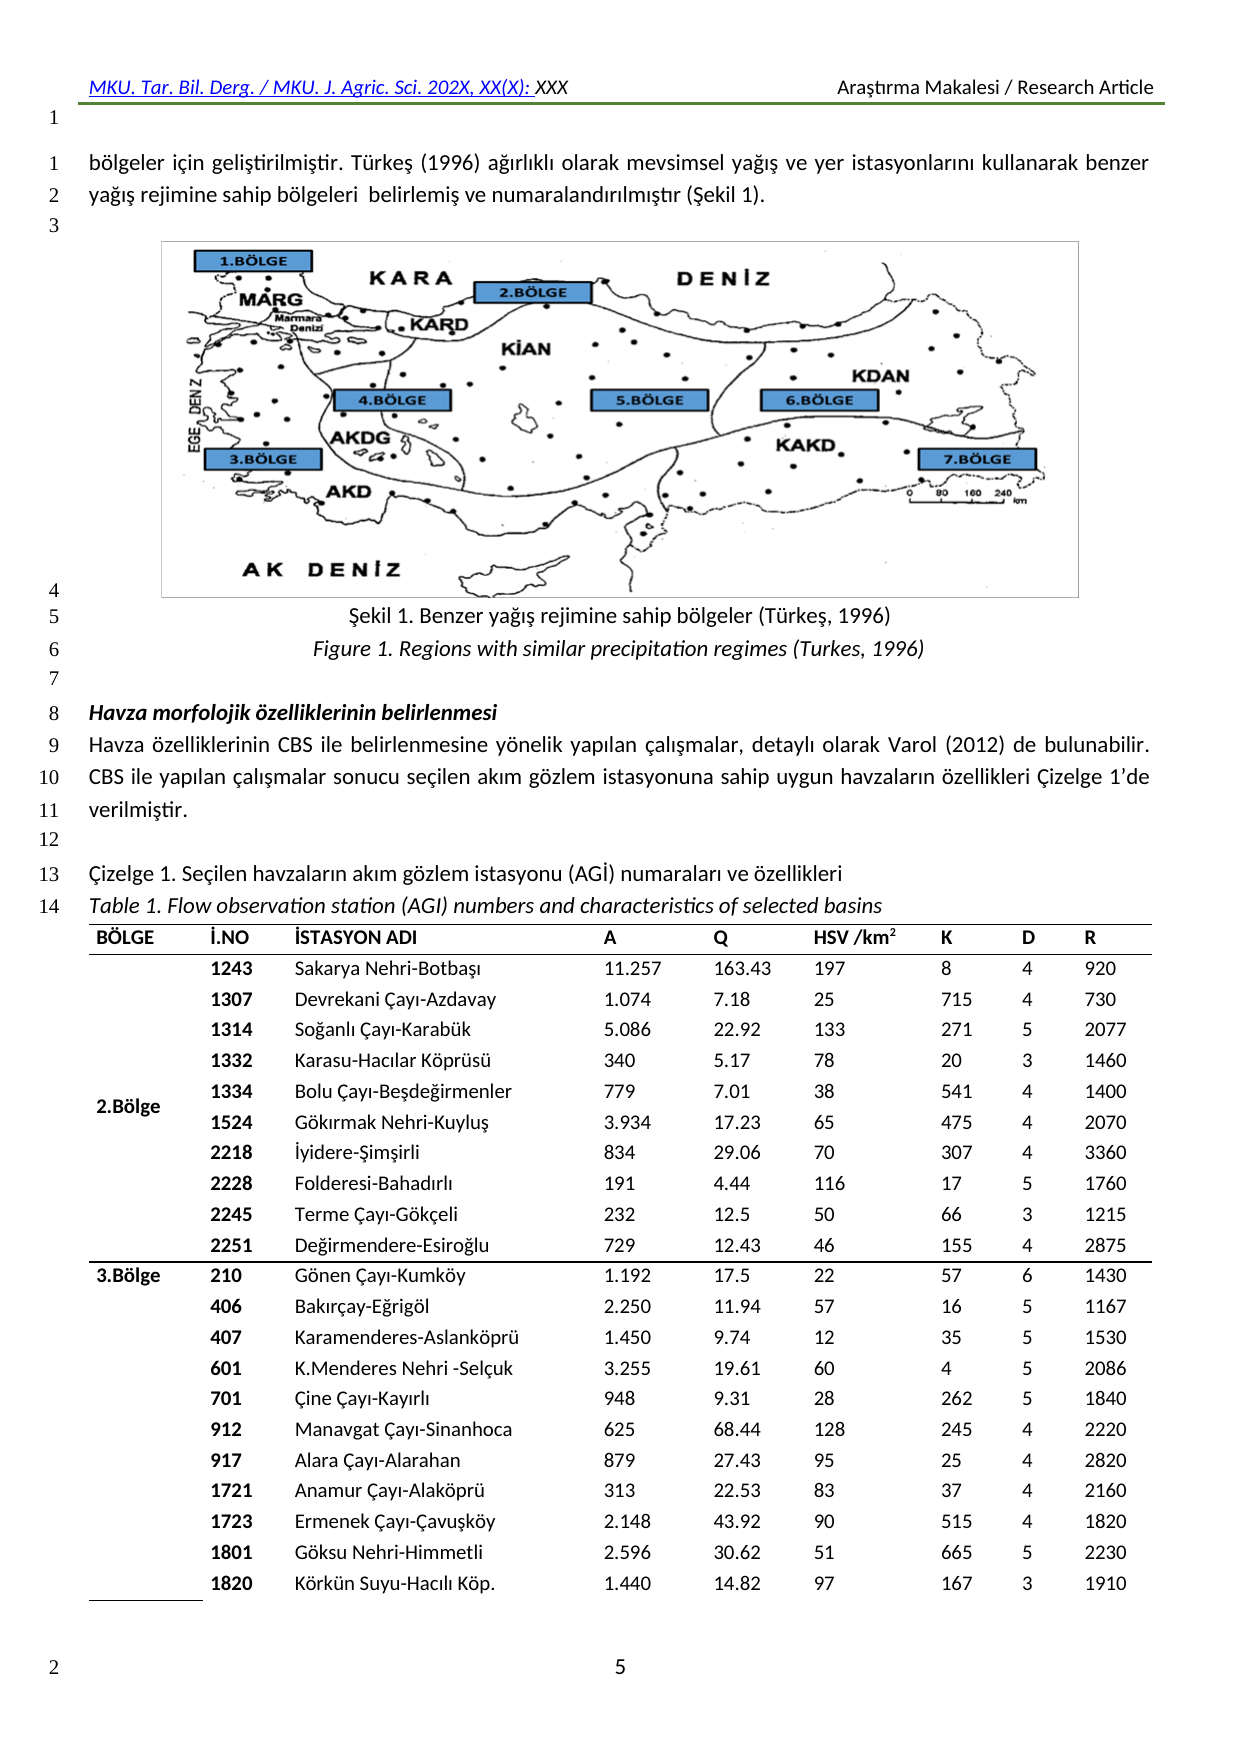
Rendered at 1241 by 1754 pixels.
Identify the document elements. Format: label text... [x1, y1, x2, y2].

table_cell 1.440 [596, 1569, 706, 1599]
text Table 1. Flow observation station (AGI) numbers and characteristics of selected basins [89, 891, 1152, 919]
table_cell 5 [1015, 1538, 1077, 1569]
table_cell 5 [1015, 1354, 1077, 1384]
table_cell 541 [934, 1077, 1014, 1108]
table_cell 4 [1015, 1477, 1077, 1507]
table_cell 5 [1015, 1292, 1077, 1323]
table_cell 133 [806, 1016, 933, 1046]
table_header A [596, 925, 706, 954]
table_cell 210 [203, 1263, 287, 1292]
table_cell 4 [1015, 1108, 1077, 1138]
table_cell 12.5 [706, 1200, 806, 1231]
table_cell Folderesi-Bahadırlı [287, 1169, 596, 1200]
table_cell 948 [596, 1384, 706, 1415]
table_cell 50 [806, 1200, 933, 1231]
table_cell 25 [806, 985, 933, 1016]
table_cell 1307 [203, 985, 287, 1016]
table_cell 1334 [203, 1077, 287, 1108]
table_cell Ermenek Çayı-Çavuşköy [287, 1507, 596, 1538]
table_cell Göksu Nehri-Himmetli [287, 1538, 596, 1569]
table_cell 4 [1015, 985, 1077, 1016]
table_cell 245 [934, 1415, 1014, 1446]
table_cell 920 [1077, 955, 1152, 985]
table_cell 12 [806, 1323, 933, 1354]
table_cell 2.596 [596, 1538, 706, 1569]
table_cell 232 [596, 1200, 706, 1231]
table_cell 2077 [1077, 1016, 1152, 1046]
table_cell 917 [203, 1446, 287, 1477]
table_cell 729 [596, 1231, 706, 1261]
table_cell 191 [596, 1169, 706, 1200]
table_cell 307 [934, 1139, 1014, 1169]
table_cell 66 [934, 1200, 1014, 1231]
table_cell 2251 [203, 1231, 287, 1261]
table_cell 68.44 [706, 1415, 806, 1446]
table_cell Karasu-Hacılar Köprüsü [287, 1046, 596, 1077]
table_cell 1.450 [596, 1323, 706, 1354]
table_cell 340 [596, 1046, 706, 1077]
table_cell 6 [1015, 1263, 1077, 1292]
table_cell Manavgat Çayı-Sinanhoca [287, 1415, 596, 1446]
table_cell Gökırmak Nehri-Kuyluş [287, 1108, 596, 1138]
table_cell 912 [203, 1415, 287, 1446]
table_cell 262 [934, 1384, 1014, 1415]
table_cell 4.44 [706, 1169, 806, 1200]
table_cell 665 [934, 1538, 1014, 1569]
table_cell Körkün Suyu-Hacılı Köp. [287, 1569, 596, 1599]
table_cell 3 [1015, 1046, 1077, 1077]
table_cell 95 [806, 1446, 933, 1477]
table_header HSV /km2 [806, 925, 933, 954]
table_cell 4 [1015, 1139, 1077, 1169]
table_cell 1801 [203, 1538, 287, 1569]
table_cell Alara Çayı-Alarahan [287, 1446, 596, 1477]
table_header BÖLGE [89, 925, 203, 954]
table_cell 5 [1015, 1169, 1077, 1200]
table_cell 65 [806, 1108, 933, 1138]
table_cell 90 [806, 1507, 933, 1538]
table_cell 5 [1015, 1323, 1077, 1354]
table_cell Çine Çayı-Kayırlı [287, 1384, 596, 1415]
table_header D [1015, 925, 1077, 954]
table_cell 78 [806, 1046, 933, 1077]
table_cell 4 [1015, 1231, 1077, 1261]
table_cell 715 [934, 985, 1014, 1016]
table_cell 515 [934, 1507, 1014, 1538]
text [89, 148, 1152, 208]
table_cell 3.Bölge [89, 1263, 203, 1599]
table_cell 406 [203, 1292, 287, 1323]
table_cell 3360 [1077, 1139, 1152, 1169]
table_cell 1460 [1077, 1046, 1152, 1077]
table_cell 1910 [1077, 1569, 1152, 1599]
table_cell 4 [1015, 955, 1077, 985]
table_cell K.Menderes Nehri -Selçuk [287, 1354, 596, 1384]
table_cell 701 [203, 1384, 287, 1415]
table_cell 167 [934, 1569, 1014, 1599]
table_cell 4 [934, 1354, 1014, 1384]
table_cell 1524 [203, 1108, 287, 1138]
table_cell 271 [934, 1016, 1014, 1046]
table_header İ.NO [203, 925, 287, 954]
table_cell 2245 [203, 1200, 287, 1231]
table_cell 5.17 [706, 1046, 806, 1077]
table_cell 12.43 [706, 1231, 806, 1261]
table_cell 313 [596, 1477, 706, 1507]
table_cell 1723 [203, 1507, 287, 1538]
table_cell Terme Çayı-Gökçeli [287, 1200, 596, 1231]
table_cell 14.82 [706, 1569, 806, 1599]
table_cell 11.257 [596, 955, 706, 985]
table_cell 9.74 [706, 1323, 806, 1354]
table_cell 2820 [1077, 1446, 1152, 1477]
picture [161, 241, 1079, 598]
table_cell 51 [806, 1538, 933, 1569]
table_cell 1400 [1077, 1077, 1152, 1108]
table_cell 5 [1015, 1016, 1077, 1046]
table_cell 730 [1077, 985, 1152, 1016]
table_cell 30.62 [706, 1538, 806, 1569]
table_cell 97 [806, 1569, 933, 1599]
table_cell 70 [806, 1139, 933, 1169]
table_cell 57 [934, 1263, 1014, 1292]
table_cell 22.92 [706, 1016, 806, 1046]
table_header R [1077, 925, 1152, 954]
table_cell 28 [806, 1384, 933, 1415]
table_cell 8 [934, 955, 1014, 985]
text Figure 1. Regions with similar precipitation regimes (Turkes, 1996) [89, 634, 1152, 662]
table_cell 3.255 [596, 1354, 706, 1384]
table_cell 1.074 [596, 985, 706, 1016]
table_cell 1.192 [596, 1263, 706, 1292]
table_cell 128 [806, 1415, 933, 1446]
table_cell 7.18 [706, 985, 806, 1016]
table_cell Sakarya Nehri-Botbaşı [287, 955, 596, 985]
table_cell 2228 [203, 1169, 287, 1200]
table_cell Gönen Çayı-Kumköy [287, 1263, 596, 1292]
table_header K [934, 925, 1014, 954]
table_cell 17.23 [706, 1108, 806, 1138]
table_cell 779 [596, 1077, 706, 1108]
table_cell 20 [934, 1046, 1014, 1077]
table_cell 57 [806, 1292, 933, 1323]
table_cell 83 [806, 1477, 933, 1507]
table_cell 22.53 [706, 1477, 806, 1507]
table_cell 2875 [1077, 1231, 1152, 1261]
table_cell 1721 [203, 1477, 287, 1507]
table_cell 17 [934, 1169, 1014, 1200]
table_cell 3 [1015, 1200, 1077, 1231]
table_cell 43.92 [706, 1507, 806, 1538]
table_cell 4 [1015, 1507, 1077, 1538]
text Havza morfolojik özelliklerinin belirlenmesi [89, 698, 1152, 726]
table_cell Anamur Çayı-Alaköprü [287, 1477, 596, 1507]
table_header Q [706, 925, 806, 954]
table_cell 25 [934, 1446, 1014, 1477]
table_cell 5 [1015, 1384, 1077, 1415]
table_cell 2230 [1077, 1538, 1152, 1569]
table_cell 834 [596, 1139, 706, 1169]
table_cell 1332 [203, 1046, 287, 1077]
table_cell 1314 [203, 1016, 287, 1046]
table_cell Bolu Çayı-Beşdeğirmenler [287, 1077, 596, 1108]
table_cell 4 [1015, 1415, 1077, 1446]
table_cell 1760 [1077, 1169, 1152, 1200]
table_cell Devrekani Çayı-Azdavay [287, 985, 596, 1016]
table_cell 37 [934, 1477, 1014, 1507]
table_cell 5.086 [596, 1016, 706, 1046]
table_cell 2220 [1077, 1415, 1152, 1446]
table_cell 879 [596, 1446, 706, 1477]
text Çizelge 1. Seçilen havzaların akım gözlem istasyonu (AGİ) numaraları ve özellikleri [89, 859, 1152, 887]
table_cell 2070 [1077, 1108, 1152, 1138]
table_cell 2.250 [596, 1292, 706, 1323]
table_cell Bakırçay-Eğrigöl [287, 1292, 596, 1323]
table_cell 1430 [1077, 1263, 1152, 1292]
table_cell 1243 [203, 955, 287, 985]
table_cell 4 [1015, 1077, 1077, 1108]
table_cell Değirmendere-Esiroğlu [287, 1231, 596, 1261]
table_cell 625 [596, 1415, 706, 1446]
table_cell 2.Bölge [89, 955, 203, 1261]
table_cell 163.43 [706, 955, 806, 985]
table_cell 1820 [203, 1569, 287, 1599]
table_cell 3 [1015, 1569, 1077, 1599]
table_cell 60 [806, 1354, 933, 1384]
table_cell 197 [806, 955, 933, 985]
table_cell 11.94 [706, 1292, 806, 1323]
table_header İSTASYON ADI [287, 925, 596, 954]
table_cell 116 [806, 1169, 933, 1200]
table_cell 1840 [1077, 1384, 1152, 1415]
table_cell 155 [934, 1231, 1014, 1261]
table_cell 46 [806, 1231, 933, 1261]
table_cell 38 [806, 1077, 933, 1108]
table_cell 2218 [203, 1139, 287, 1169]
text Havza özelliklerinin CBS ile belirlenmesine yönelik yapılan çalışmalar, detaylı olarak Varol (2012) de bulunabilir. CBS ile yapılan çalışmalar sonucu seçilen akım gözlem istasyonuna sahip uygun havzaların özellikleri Çizelge 1’de verilmiştir. [89, 730, 1152, 823]
table_cell 4 [1015, 1446, 1077, 1477]
table_cell 16 [934, 1292, 1014, 1323]
table_cell Soğanlı Çayı-Karabük [287, 1016, 596, 1046]
table_cell 1167 [1077, 1292, 1152, 1323]
table_cell İyidere-Şimşirli [287, 1139, 596, 1169]
table_cell 27.43 [706, 1446, 806, 1477]
table_cell 35 [934, 1323, 1014, 1354]
table_cell 7.01 [706, 1077, 806, 1108]
table_cell 22 [806, 1263, 933, 1292]
table_cell 601 [203, 1354, 287, 1384]
table_cell 17.5 [706, 1263, 806, 1292]
table_cell 3.934 [596, 1108, 706, 1138]
table_cell 1530 [1077, 1323, 1152, 1354]
table_cell 475 [934, 1108, 1014, 1138]
table_cell 19.61 [706, 1354, 806, 1384]
table_cell 1215 [1077, 1200, 1152, 1231]
table_cell Karamenderes-Aslanköprü [287, 1323, 596, 1354]
table_cell 2160 [1077, 1477, 1152, 1507]
table_cell 1820 [1077, 1507, 1152, 1538]
text Şekil 1. Benzer yağış rejimine sahip bölgeler (Türkeş, 1996) [89, 602, 1152, 629]
table_cell 2.148 [596, 1507, 706, 1538]
table_cell 2086 [1077, 1354, 1152, 1384]
table_cell 29.06 [706, 1139, 806, 1169]
table_cell 407 [203, 1323, 287, 1354]
table_cell 9.31 [706, 1384, 806, 1415]
